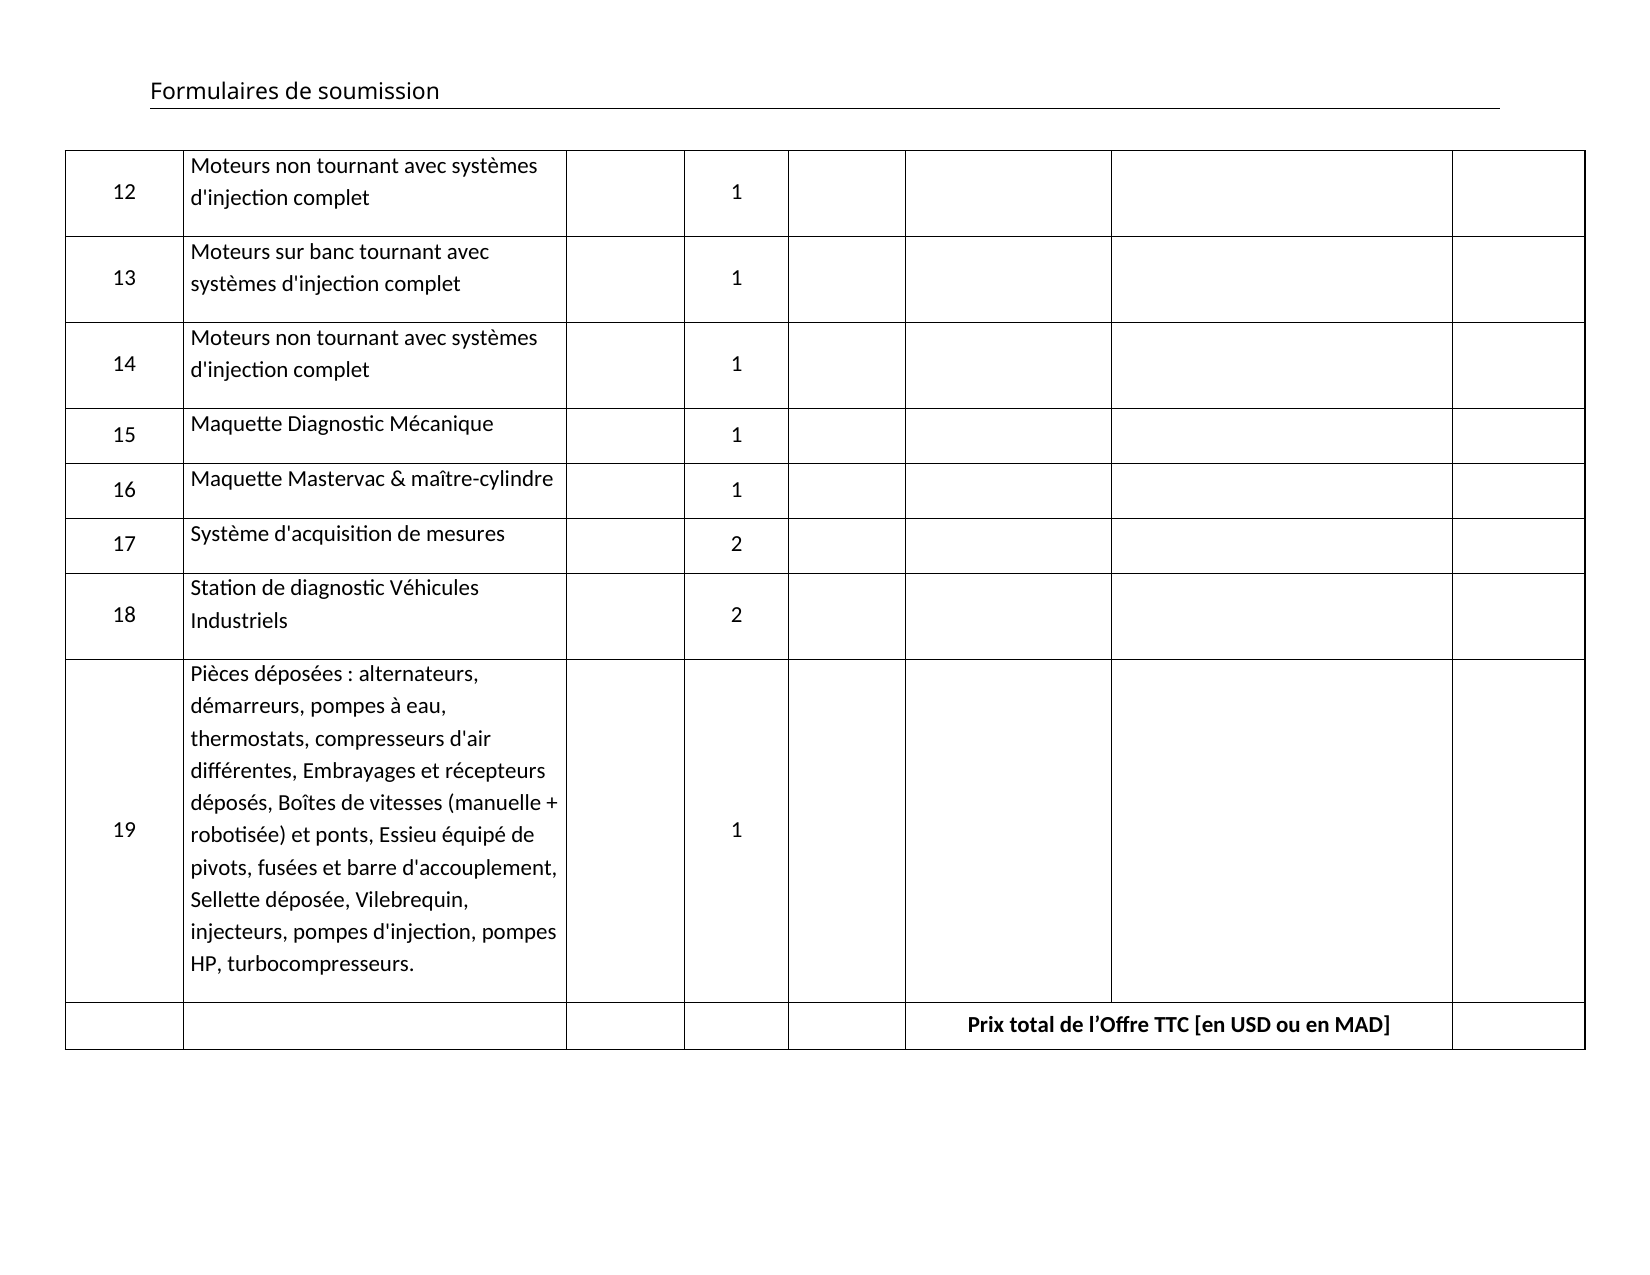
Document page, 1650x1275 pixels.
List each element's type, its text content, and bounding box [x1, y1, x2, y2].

table_cell 16 [66, 464, 183, 518]
table_cell [906, 409, 1111, 463]
table_cell [1112, 574, 1452, 658]
table_cell [789, 519, 905, 572]
table_cell [184, 1003, 566, 1049]
table_cell [789, 464, 905, 518]
table_cell 1 [685, 409, 788, 463]
table_cell [789, 1003, 905, 1049]
table_cell 1 [685, 323, 788, 408]
table_cell 2 [685, 519, 788, 572]
table_cell [1112, 660, 1452, 1002]
table_cell 18 [66, 574, 183, 658]
table_cell [906, 660, 1111, 1002]
table_cell [906, 151, 1111, 236]
table_cell 17 [66, 519, 183, 572]
table_cell [789, 574, 905, 658]
table_cell 15 [66, 409, 183, 463]
table_cell 1 [685, 151, 788, 236]
table_cell [789, 237, 905, 322]
table_cell [1112, 151, 1452, 236]
table_cell [66, 1003, 183, 1049]
table_cell Moteurs non tournant avec systèmes d'injection complet [184, 323, 566, 408]
table_cell [1453, 519, 1584, 572]
table_cell [906, 323, 1111, 408]
table_cell Pièces déposées : alternateurs, démarreurs, pompes à eau, thermostats, compresseurs d'air différentes, Embrayages et récepteurs déposés, Boîtes de vitesses (manuelle + robotisée) et ponts, Essieu équipé de pivots, fusées et barre d'accouplement, Sellette déposée, Vilebrequin, injecteurs, pompes d'injection, pompes HP, turbocompresseurs. [184, 660, 566, 1002]
table_cell [567, 151, 684, 236]
table_cell [567, 1003, 684, 1049]
table_cell [567, 323, 684, 408]
table_cell [789, 409, 905, 463]
table_cell [567, 660, 684, 1002]
table_cell [1112, 519, 1452, 572]
table_cell [685, 1003, 788, 1049]
table_cell 1 [685, 660, 788, 1002]
table_cell [906, 237, 1111, 322]
table_cell [789, 323, 905, 408]
table_cell [906, 519, 1111, 572]
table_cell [184, 237, 566, 322]
table_cell 13 [66, 237, 183, 322]
table_cell 1 [685, 237, 788, 322]
table_cell [1112, 409, 1452, 463]
table_cell [789, 660, 905, 1002]
table_cell [567, 409, 684, 463]
table_cell 19 [66, 660, 183, 1002]
table_cell [567, 237, 684, 322]
table_cell [1112, 237, 1452, 322]
table_cell Maquette Diagnostic Mécanique [184, 409, 566, 463]
table_cell [1453, 409, 1584, 463]
table_cell [1453, 323, 1584, 408]
table_cell 1 [685, 464, 788, 518]
table_cell 14 [66, 323, 183, 408]
table_cell Maquette Mastervac & maître-cylindre [184, 464, 566, 518]
table_cell 12 [66, 151, 183, 236]
table_cell [1453, 237, 1584, 322]
table_cell [1453, 660, 1584, 1002]
table_cell [1453, 1003, 1584, 1049]
table_cell Moteurs non tournant avec systèmes d'injection complet [184, 151, 566, 236]
table_cell [567, 519, 684, 572]
table_cell [906, 464, 1111, 518]
table_cell [567, 574, 684, 658]
table_cell [1112, 464, 1452, 518]
table_cell Station de diagnostic Véhicules Industriels [184, 574, 566, 658]
table_cell [1112, 323, 1452, 408]
table_cell [567, 464, 684, 518]
table_cell 2 [685, 574, 788, 658]
table_cell Prix total de l’Offre TTC [en USD ou en MAD] [906, 1003, 1452, 1049]
table_cell [906, 574, 1111, 658]
table_cell [789, 151, 905, 236]
table_cell Système d'acquisition de mesures [184, 519, 566, 572]
table_cell [1453, 151, 1584, 236]
table_cell [1453, 464, 1584, 518]
table_cell [1453, 574, 1584, 658]
